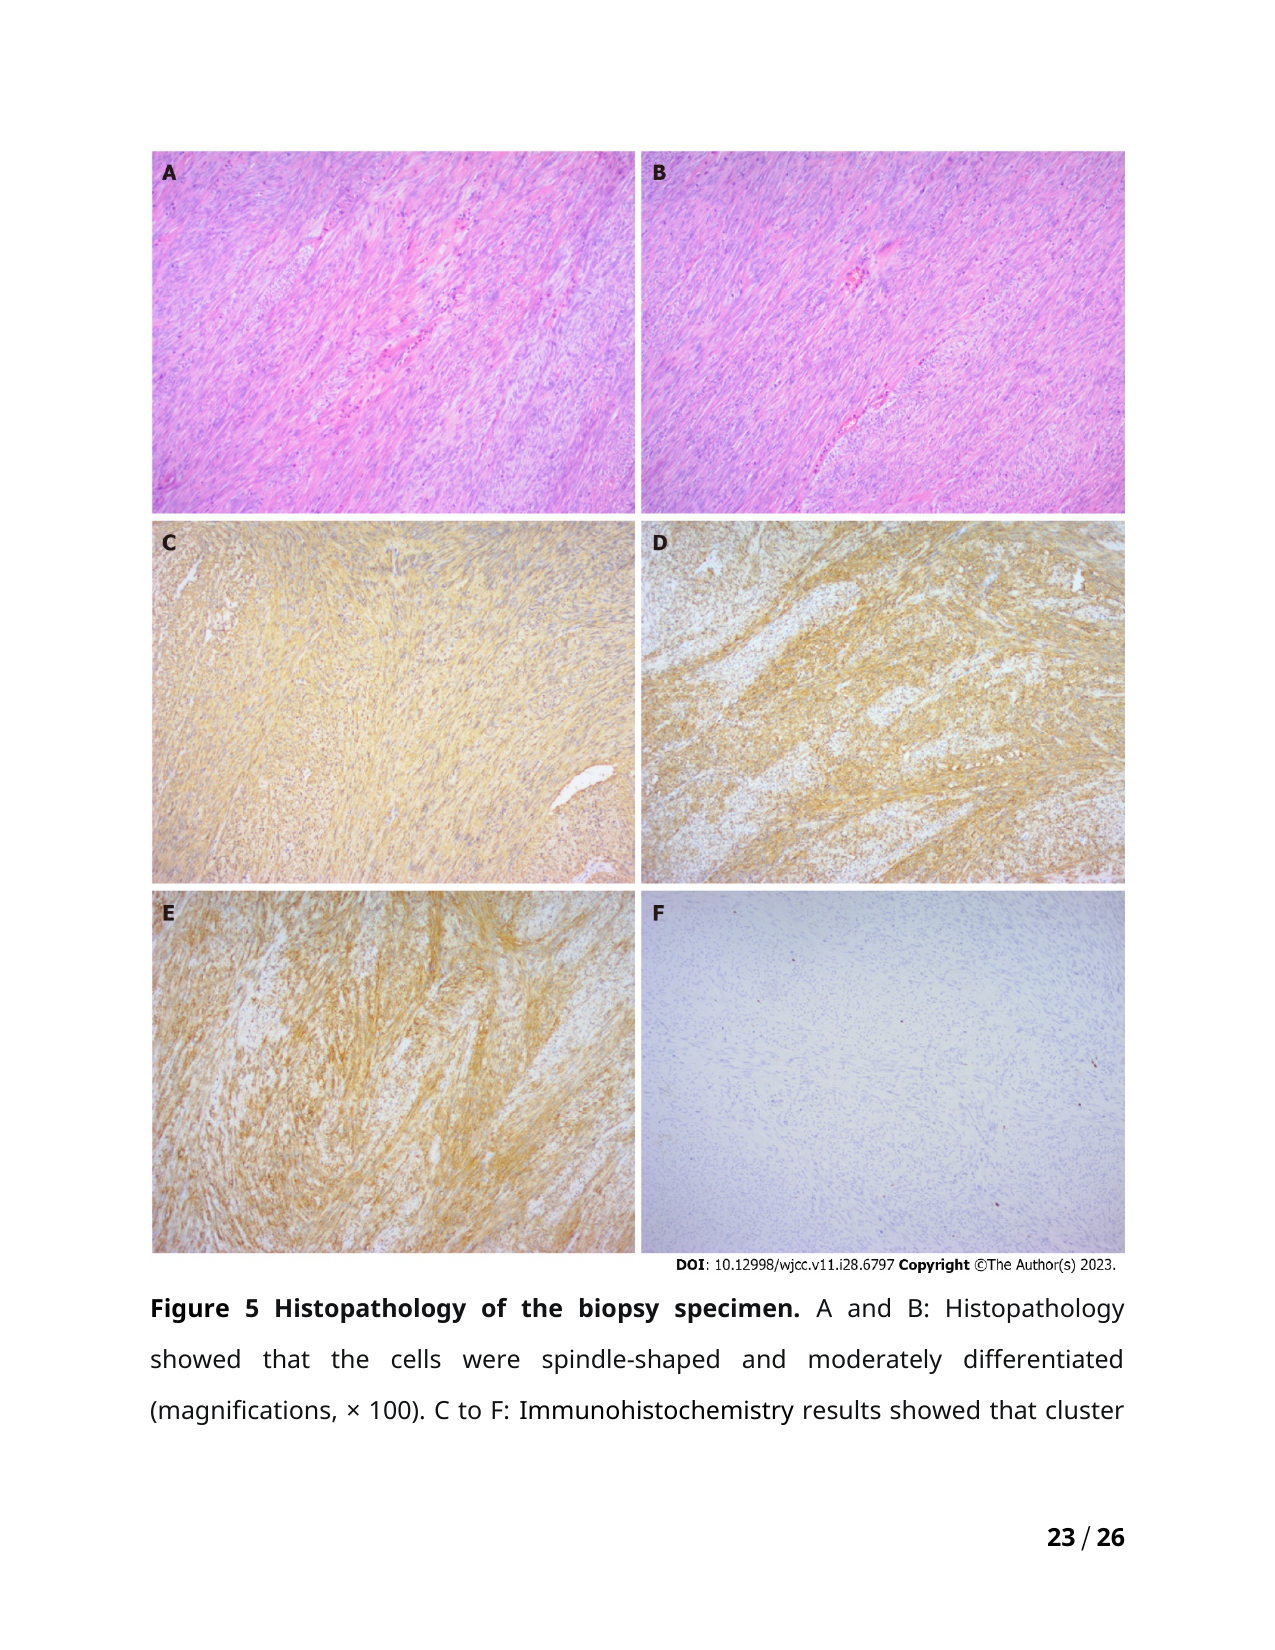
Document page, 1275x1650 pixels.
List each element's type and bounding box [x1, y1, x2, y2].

picture [150, 150, 1125, 1276]
text [150, 1290, 1125, 1426]
